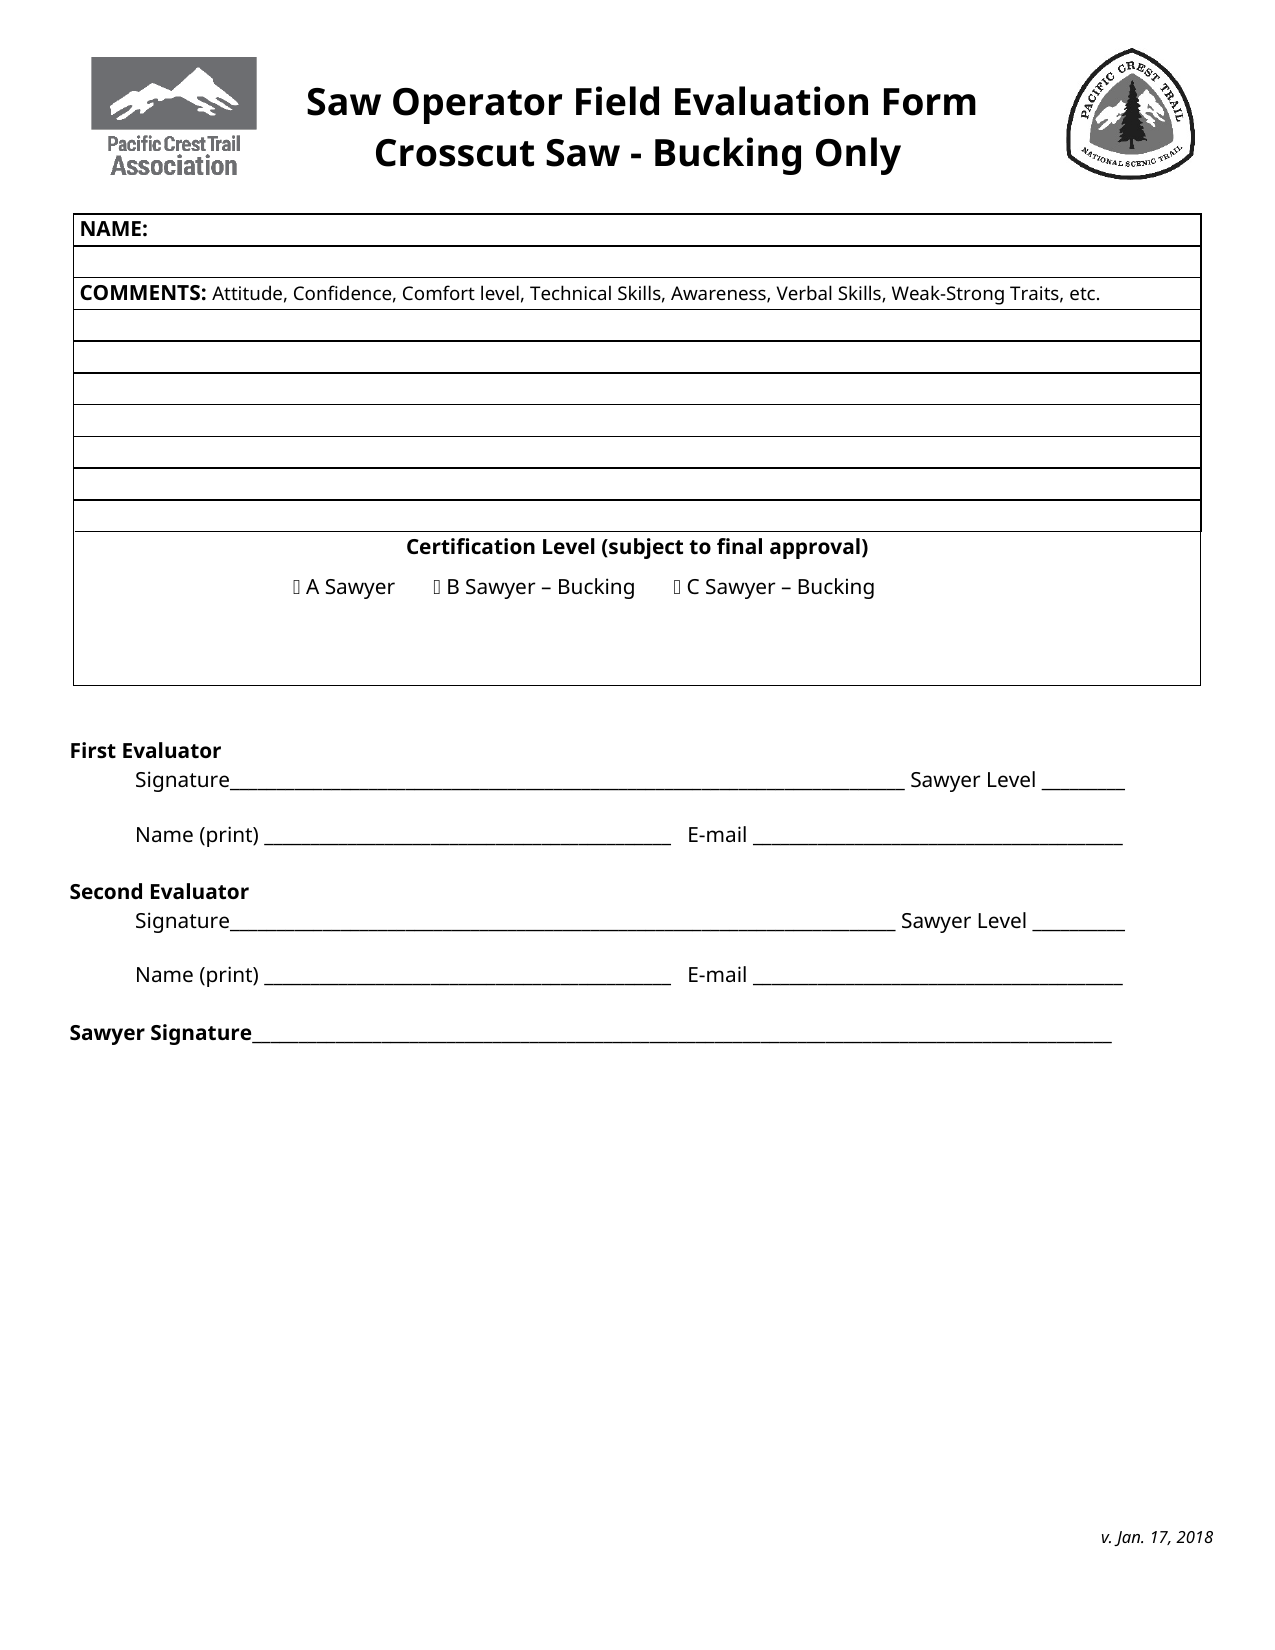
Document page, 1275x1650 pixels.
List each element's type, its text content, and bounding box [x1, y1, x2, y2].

text Sawyer Signature_____________________________________________________________________________________________ [69, 1018, 1215, 1072]
picture [82, 57, 263, 188]
table_cell Certification Level (subject to final approval) A Sawyer B Sawyer – Bucking C Sawyer – Bucking [74, 532, 1200, 685]
text Signature_________________________________________________________________________ Sawyer Level _________ [135, 765, 1215, 820]
table_header NAME: [74, 215, 1200, 245]
text First Evaluator [69, 737, 1215, 765]
table_cell [74, 247, 1200, 277]
table_cell [74, 405, 1200, 436]
table_cell [74, 374, 1200, 404]
picture [1060, 48, 1200, 180]
table_cell [74, 469, 1200, 499]
table_cell [74, 342, 1200, 372]
table_cell [74, 310, 1200, 340]
text Name (print) ____________________________________________ E-mail ________________________________________ [135, 820, 1215, 848]
text Signature________________________________________________________________________ Sawyer Level __________ [135, 906, 1215, 961]
text Name (print) ____________________________________________ E-mail ________________________________________ [135, 961, 1215, 989]
table_cell [74, 437, 1200, 467]
table_cell [74, 501, 1200, 531]
table_cell COMMENTS: Attitude, Confidence, Comfort level, Technical Skills, Awareness, Verbal Skills, Weak-Strong Traits, etc. [74, 278, 1200, 308]
text Second Evaluator [69, 877, 1215, 906]
